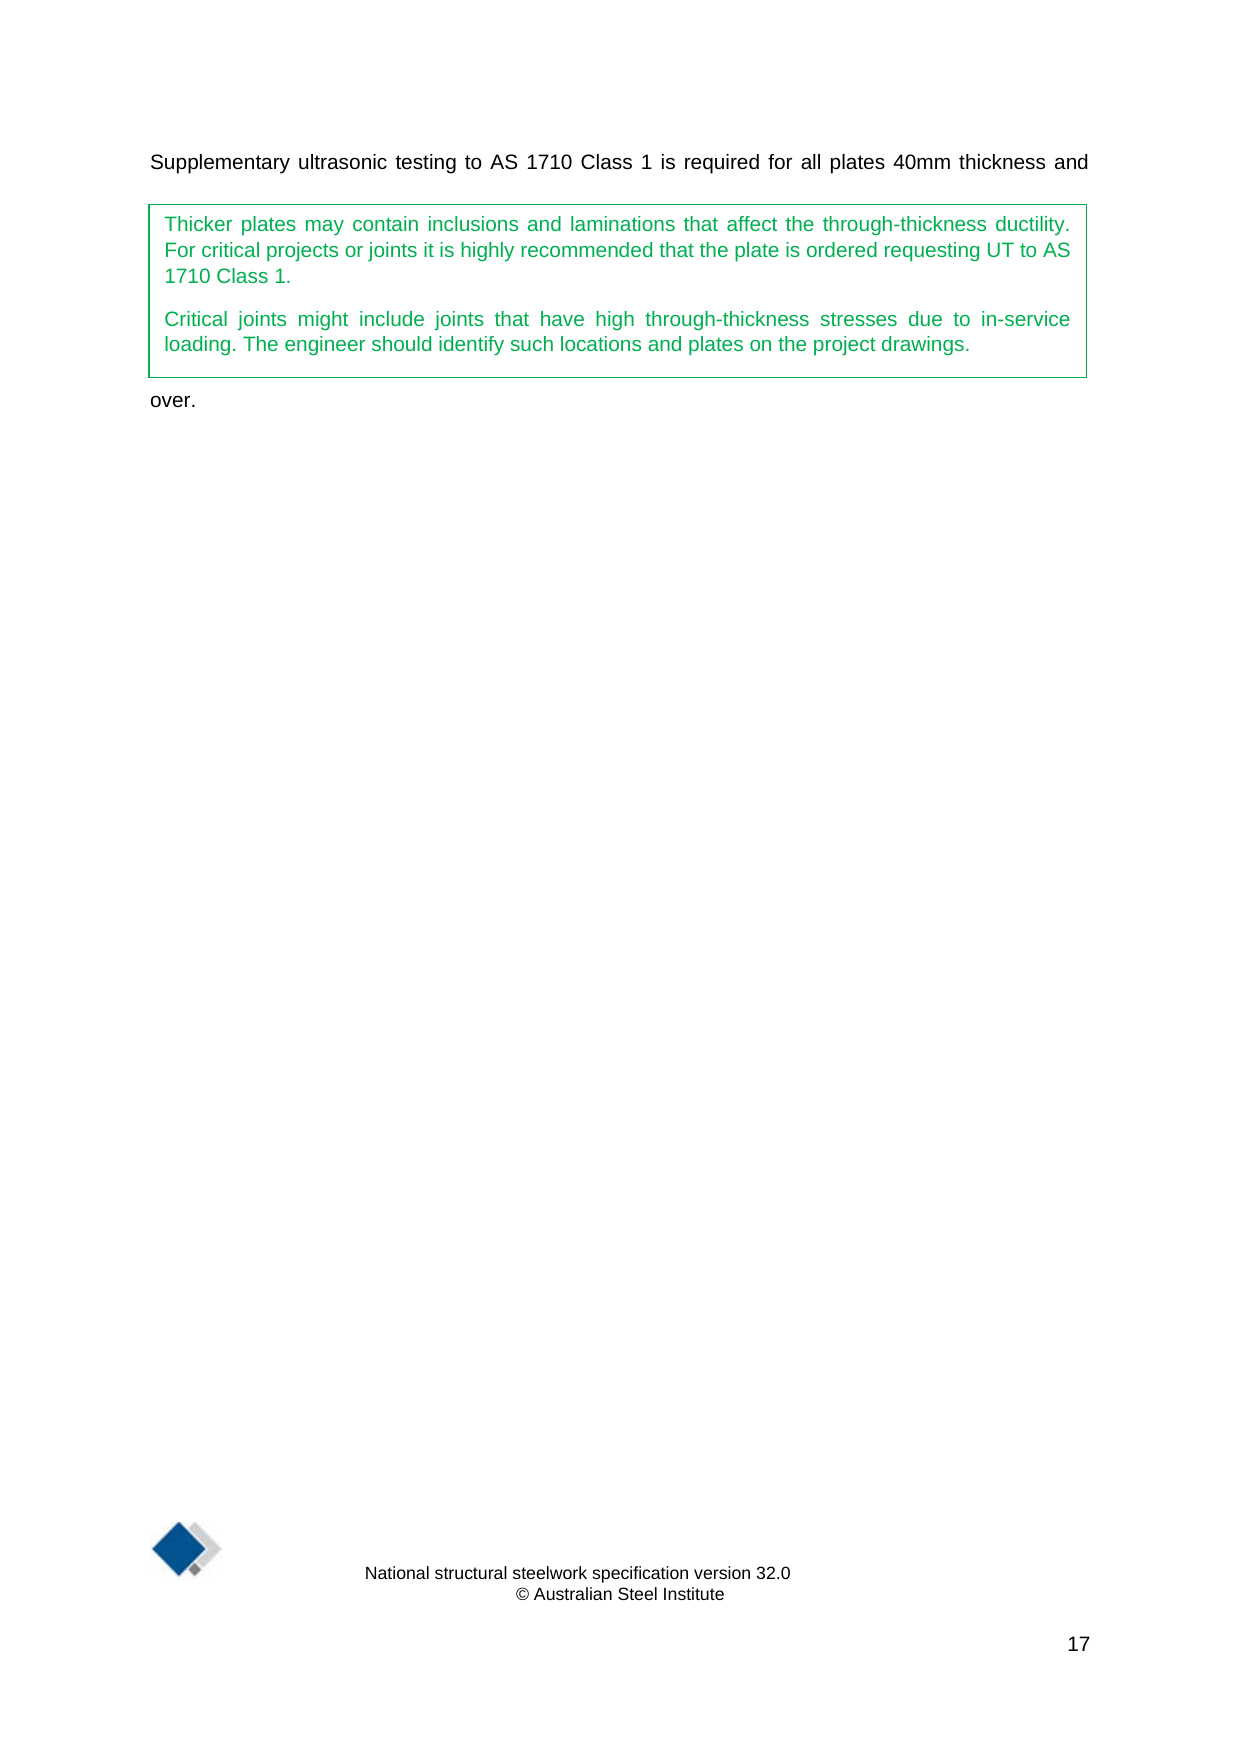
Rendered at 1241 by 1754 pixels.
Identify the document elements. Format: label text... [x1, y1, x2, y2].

picture [150, 1522, 226, 1580]
text Supplementary ultrasonic testing to AS 1710 Class 1 is required for all plates 40mm thickness and over. [150, 150, 1090, 411]
